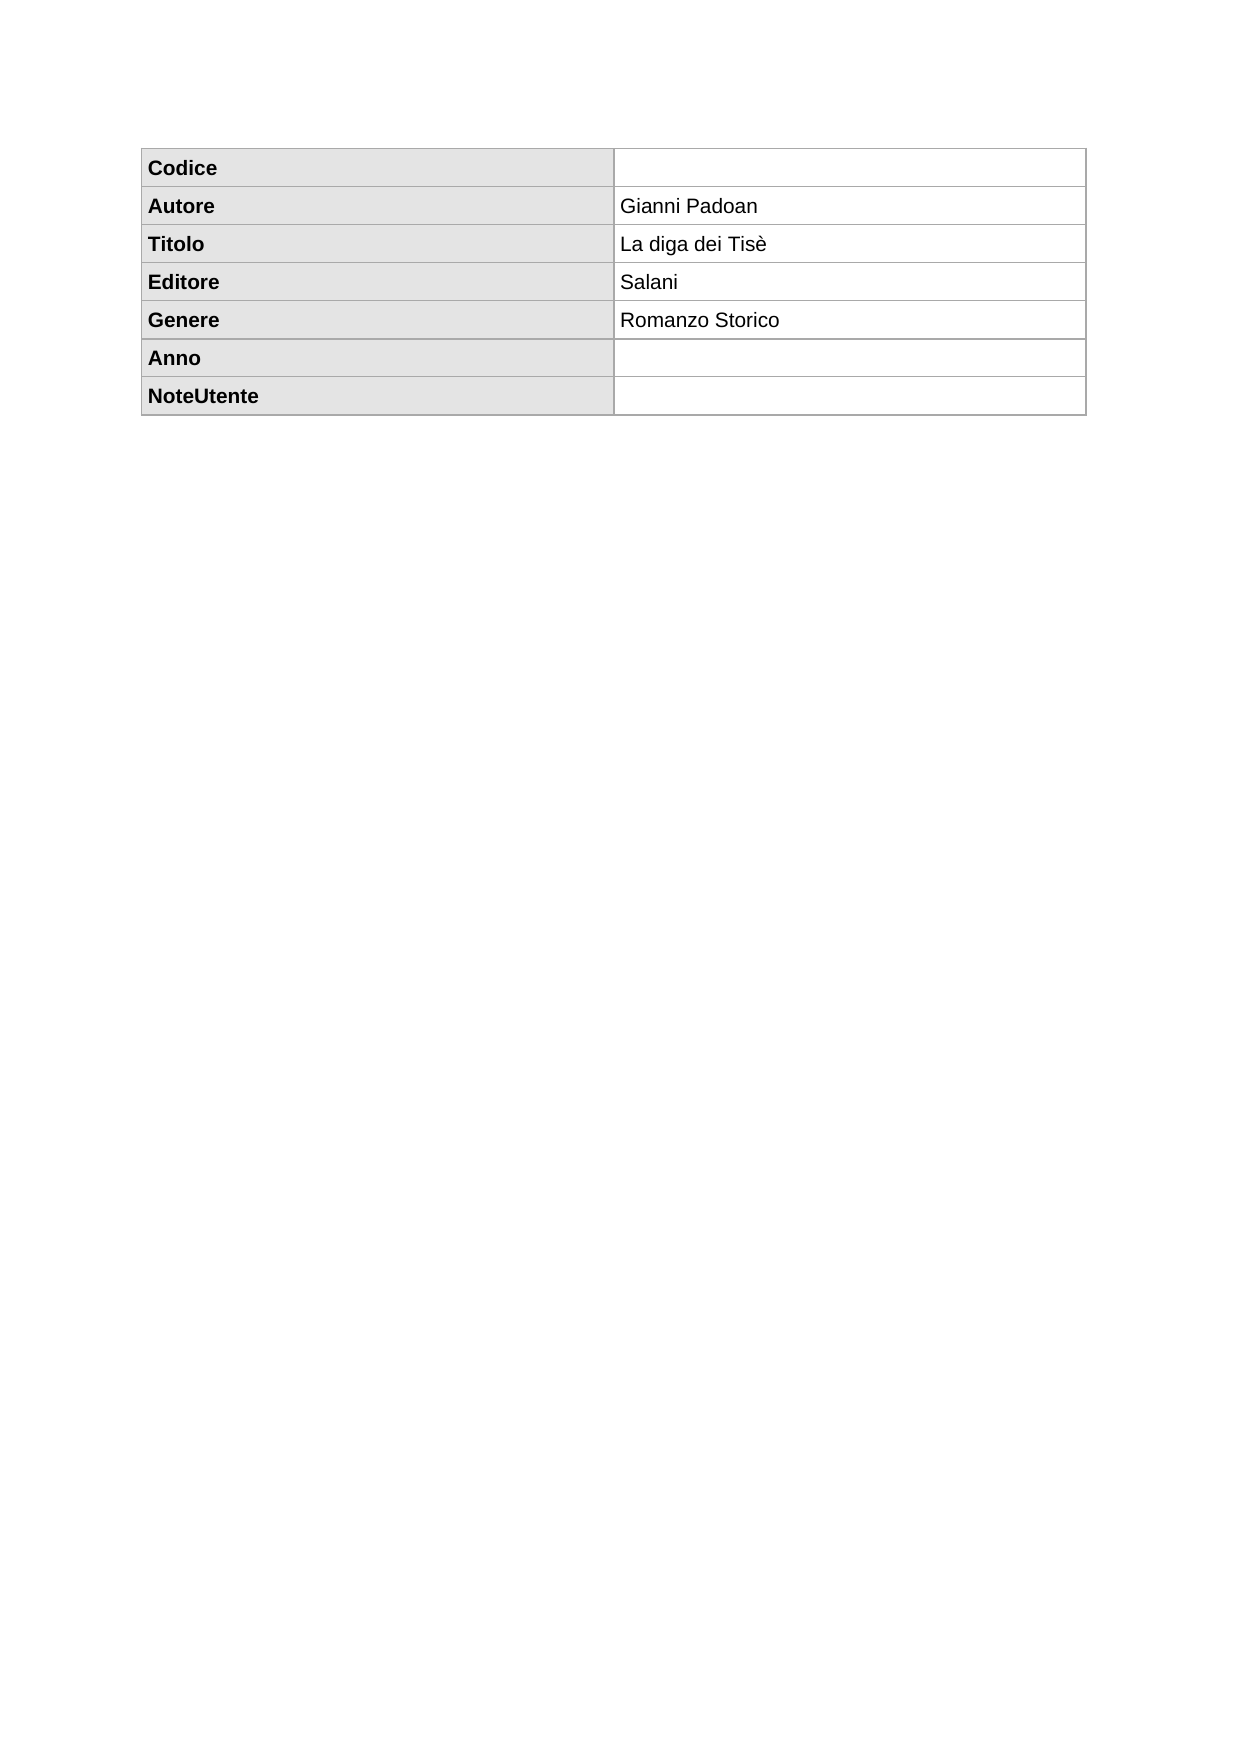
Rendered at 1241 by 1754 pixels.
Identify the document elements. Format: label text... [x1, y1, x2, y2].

table_cell Titolo [142, 225, 613, 262]
table_cell Anno [142, 340, 613, 376]
table_header [615, 149, 1085, 186]
table_cell Romanzo Storico [615, 301, 1085, 338]
table_header Codice [142, 149, 613, 186]
table_cell Gianni Padoan [615, 187, 1085, 224]
table_cell [615, 340, 1085, 376]
table_cell NoteUtente [142, 377, 613, 414]
table_cell La diga dei Tisè [615, 225, 1085, 262]
table_cell [615, 377, 1085, 414]
table_cell Salani [615, 263, 1085, 300]
table_cell Editore [142, 263, 613, 300]
table_cell Autore [142, 187, 613, 224]
table_cell Genere [142, 301, 613, 338]
